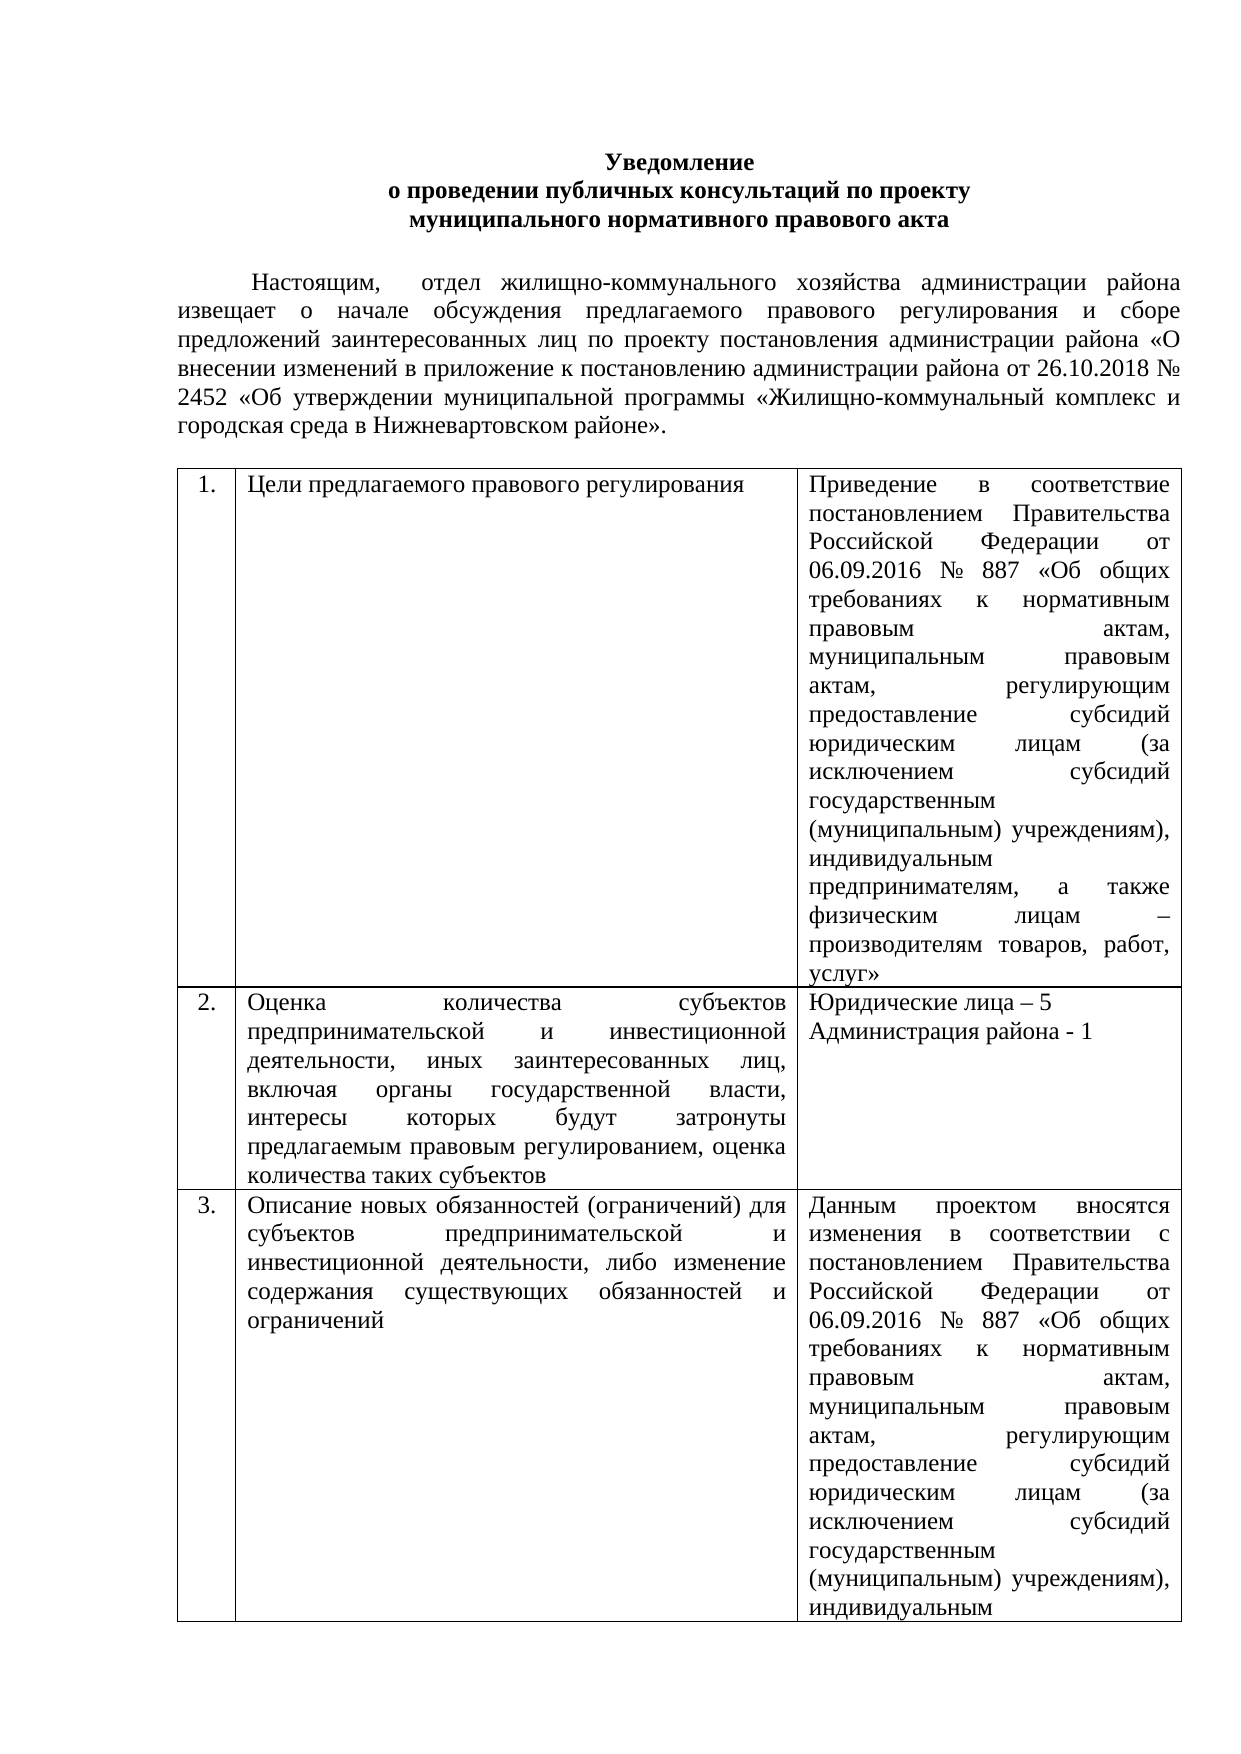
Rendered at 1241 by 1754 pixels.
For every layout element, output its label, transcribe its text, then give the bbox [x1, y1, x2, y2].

text Настоящим, отдел жилищно-коммунального хозяйства администрации района извещает о начале обсуждения предлагаемого правового регулирования и сборе предложений заинтересованных лиц по проекту постановления администрации района «О внесении изменений в приложение к постановлению администрации района от 26.10.2018 № 2452 «Об утверждении муниципальной программы «Жилищно-коммунальный комплекс и городская среда в Нижневартовском районе». [177, 267, 1181, 439]
table_cell 2. [178, 988, 235, 1189]
table_cell Юридические лица – 5 Администрация района - 1 [798, 988, 1181, 1189]
table_cell 3. [178, 1190, 235, 1621]
table_header Цели предлагаемого правового регулирования [236, 469, 797, 986]
table_cell Оценка количества субъектов предпринимательской и инвестиционной деятельности, иных заинтересованных лиц, включая органы государственной власти, интересы которых будут затронуты предлагаемым правовым регулированием, оценка количества таких субъектов [236, 988, 797, 1189]
table_header Приведение в соответствие постановлением Правительства Российской Федерации от 06.09.2016 № 887 «Об общих требованиях к нормативным правовым актам, муниципальным правовым актам, регулирующим предоставление субсидий юридическим лицам (за исключением субсидий государственным (муниципальным) учреждениям), индивидуальным предпринимателям, а также физическим лицам – производителям товаров, работ, услуг» [798, 469, 1181, 986]
text Уведомление [177, 147, 1181, 176]
text муниципального нормативного правового акта [177, 204, 1181, 233]
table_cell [236, 1190, 797, 1621]
table_header 1. [178, 469, 235, 986]
text о проведении публичных консультаций по проекту [177, 176, 1181, 204]
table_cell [798, 1190, 1181, 1621]
